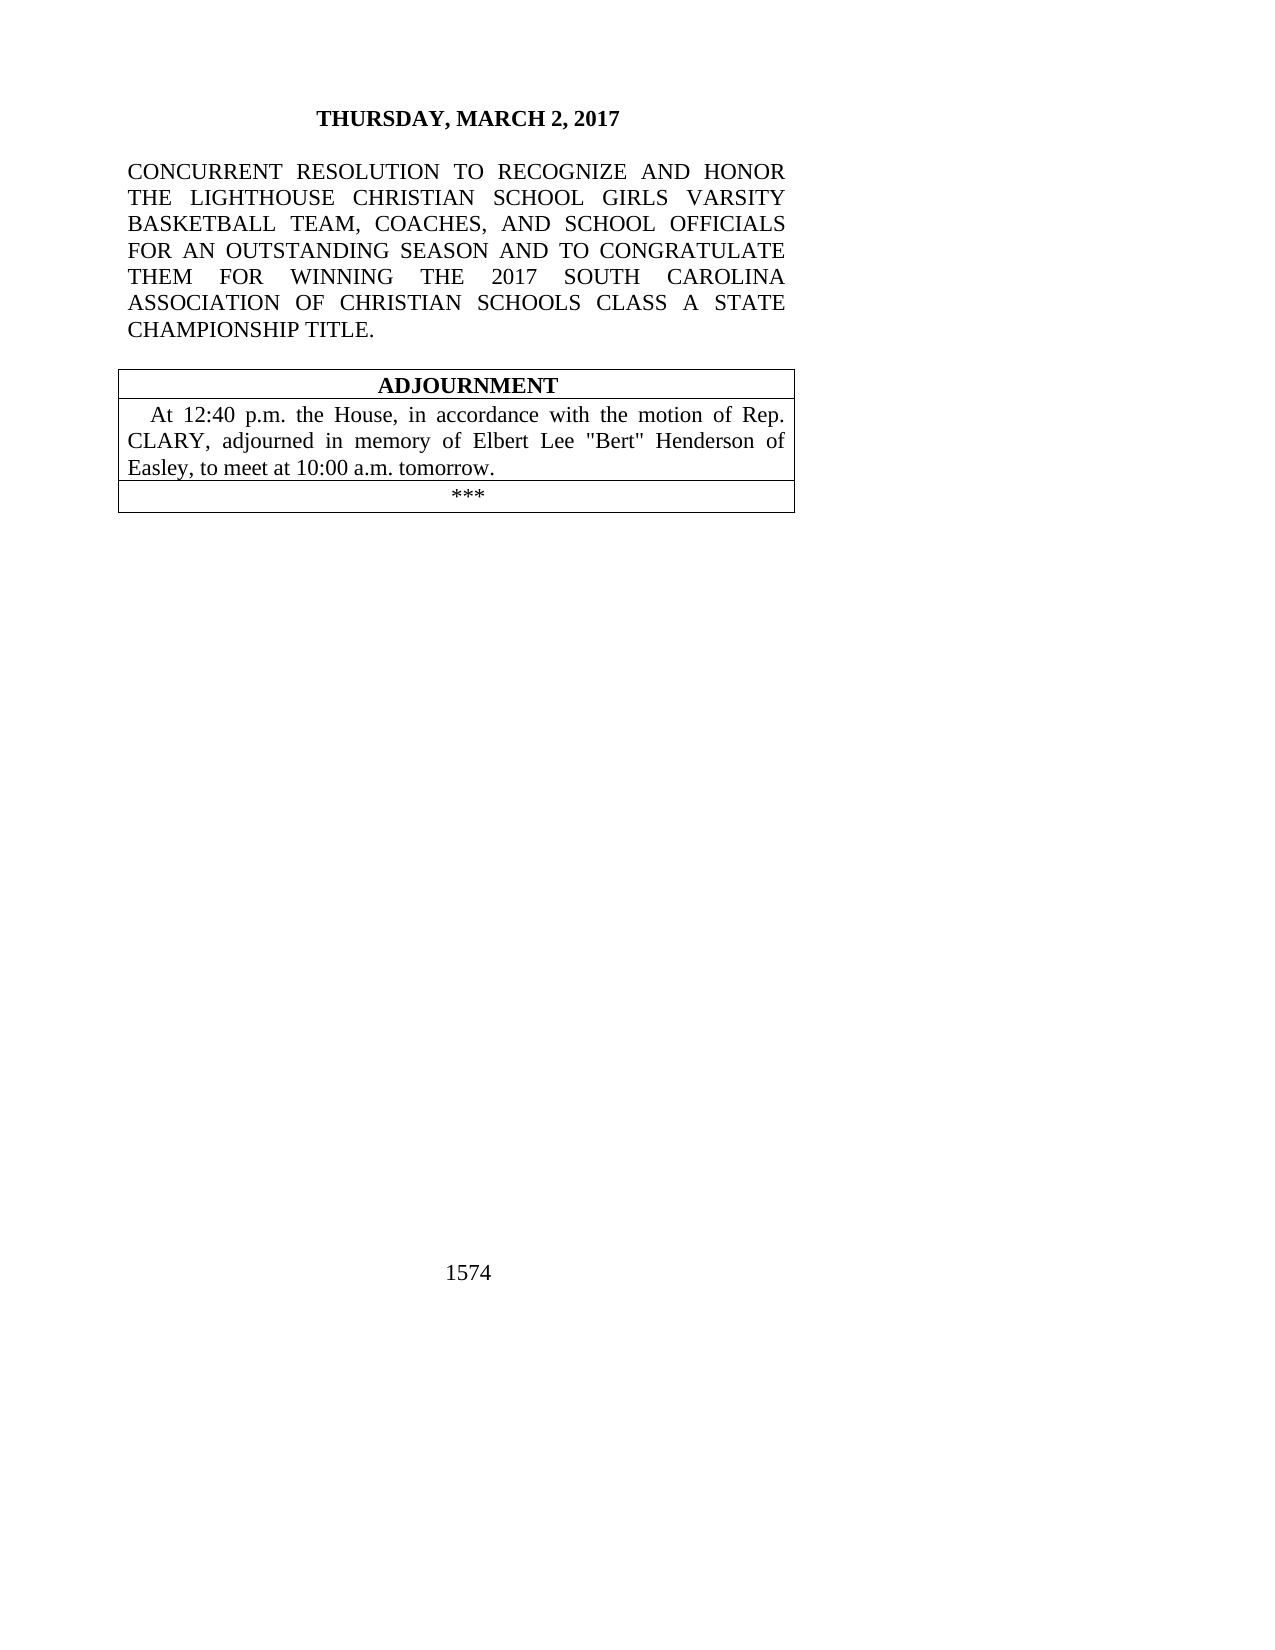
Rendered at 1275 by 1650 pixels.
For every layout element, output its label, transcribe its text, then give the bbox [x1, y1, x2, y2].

text At 12:40 p.m. the House, in accordance with the motion of Rep. CLARY, adjourned in memory of Elbert Lee "Bert" Henderson of Easley, to meet at 10:00 a.m. tomorrow. [119, 399, 794, 480]
text *** [119, 481, 794, 512]
text ADJOURNMENT [119, 370, 794, 398]
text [127, 158, 786, 342]
